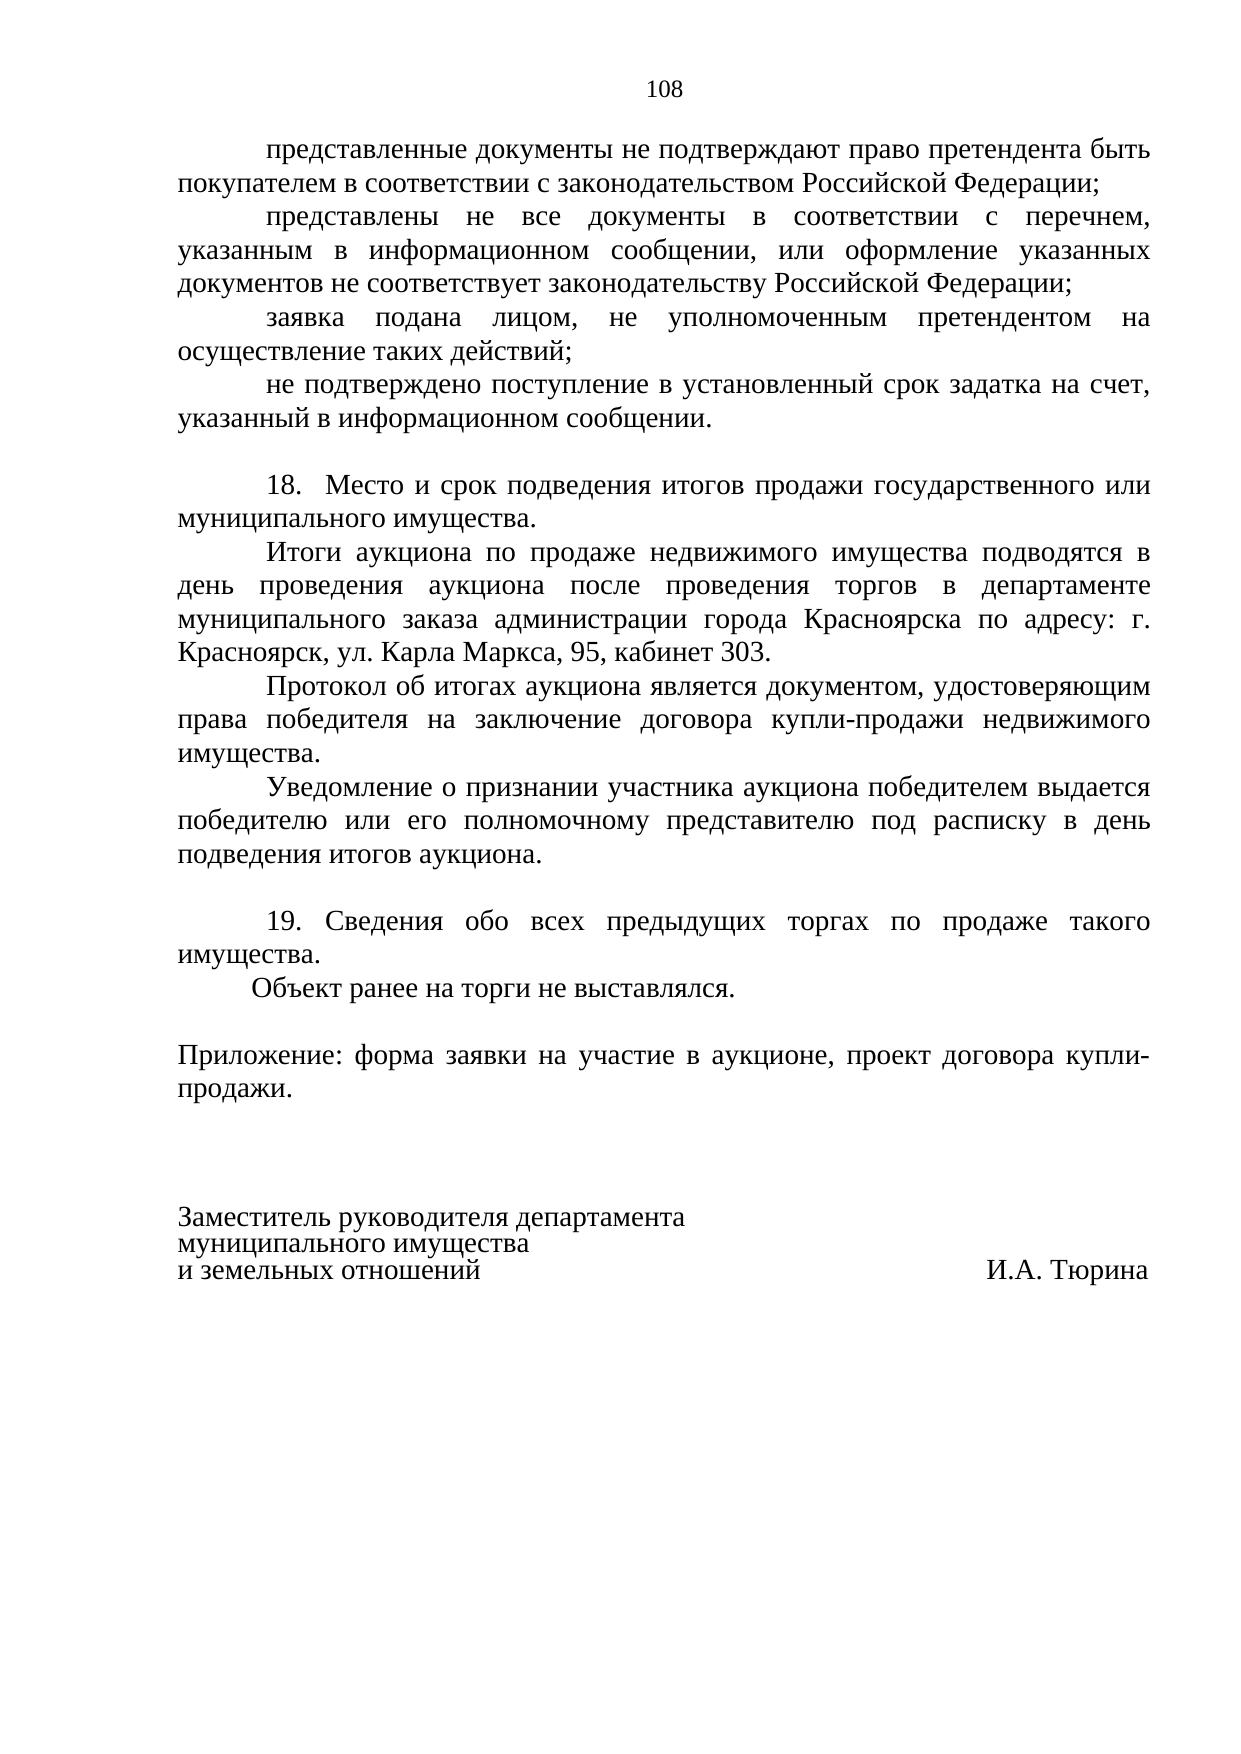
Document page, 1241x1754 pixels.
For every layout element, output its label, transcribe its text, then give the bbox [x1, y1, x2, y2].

text не подтверждено поступление в установленный срок задатка на счет, указанный в информационном сообщении. [177, 366, 1152, 433]
text представленные документы не подтверждают право претендента быть покупателем в соответствии с законодательством Российской Федерации; [177, 131, 1152, 198]
text муниципального имущества [177, 1231, 1152, 1258]
text Итоги аукциона по продаже недвижимого имущества подводятся в день проведения аукциона после проведения торгов в департаменте муниципального заказа администрации города Красноярска по адресу: г. Красноярск, ул. Карла Маркса, 95, кабинет 303. [177, 534, 1152, 668]
list Место и срок подведения итогов продажи государственного или муниципального имущества. [177, 467, 1152, 534]
list Сведения обо всех предыдущих торгах по продаже такого имущества. [177, 903, 1152, 970]
text и земельных отношений И.А. Тюрина [177, 1258, 1152, 1285]
text представлены не все документы в соответствии с перечнем, указанным в информационном сообщении, или оформление указанных документов не соответствует законодательству Российской Федерации; [177, 198, 1152, 299]
text Объект ранее на торги не выставлялся. [177, 970, 1152, 1003]
text Заместитель руководителя департамента [177, 1205, 1152, 1231]
text заявка подана лицом, не уполномоченным претендентом на осуществление таких действий; [177, 299, 1152, 366]
text Уведомление о признании участника аукциона победителем выдается победителю или его полномочному представителю под расписку в день подведения итогов аукциона. [177, 769, 1152, 869]
text Протокол об итогах аукциона является документом, удостоверяющим права победителя на заключение договора купли-продажи недвижимого имущества. [177, 668, 1152, 769]
text Приложение: форма заявки на участие в аукционе, проект договора купли-продажи. [177, 1037, 1152, 1104]
